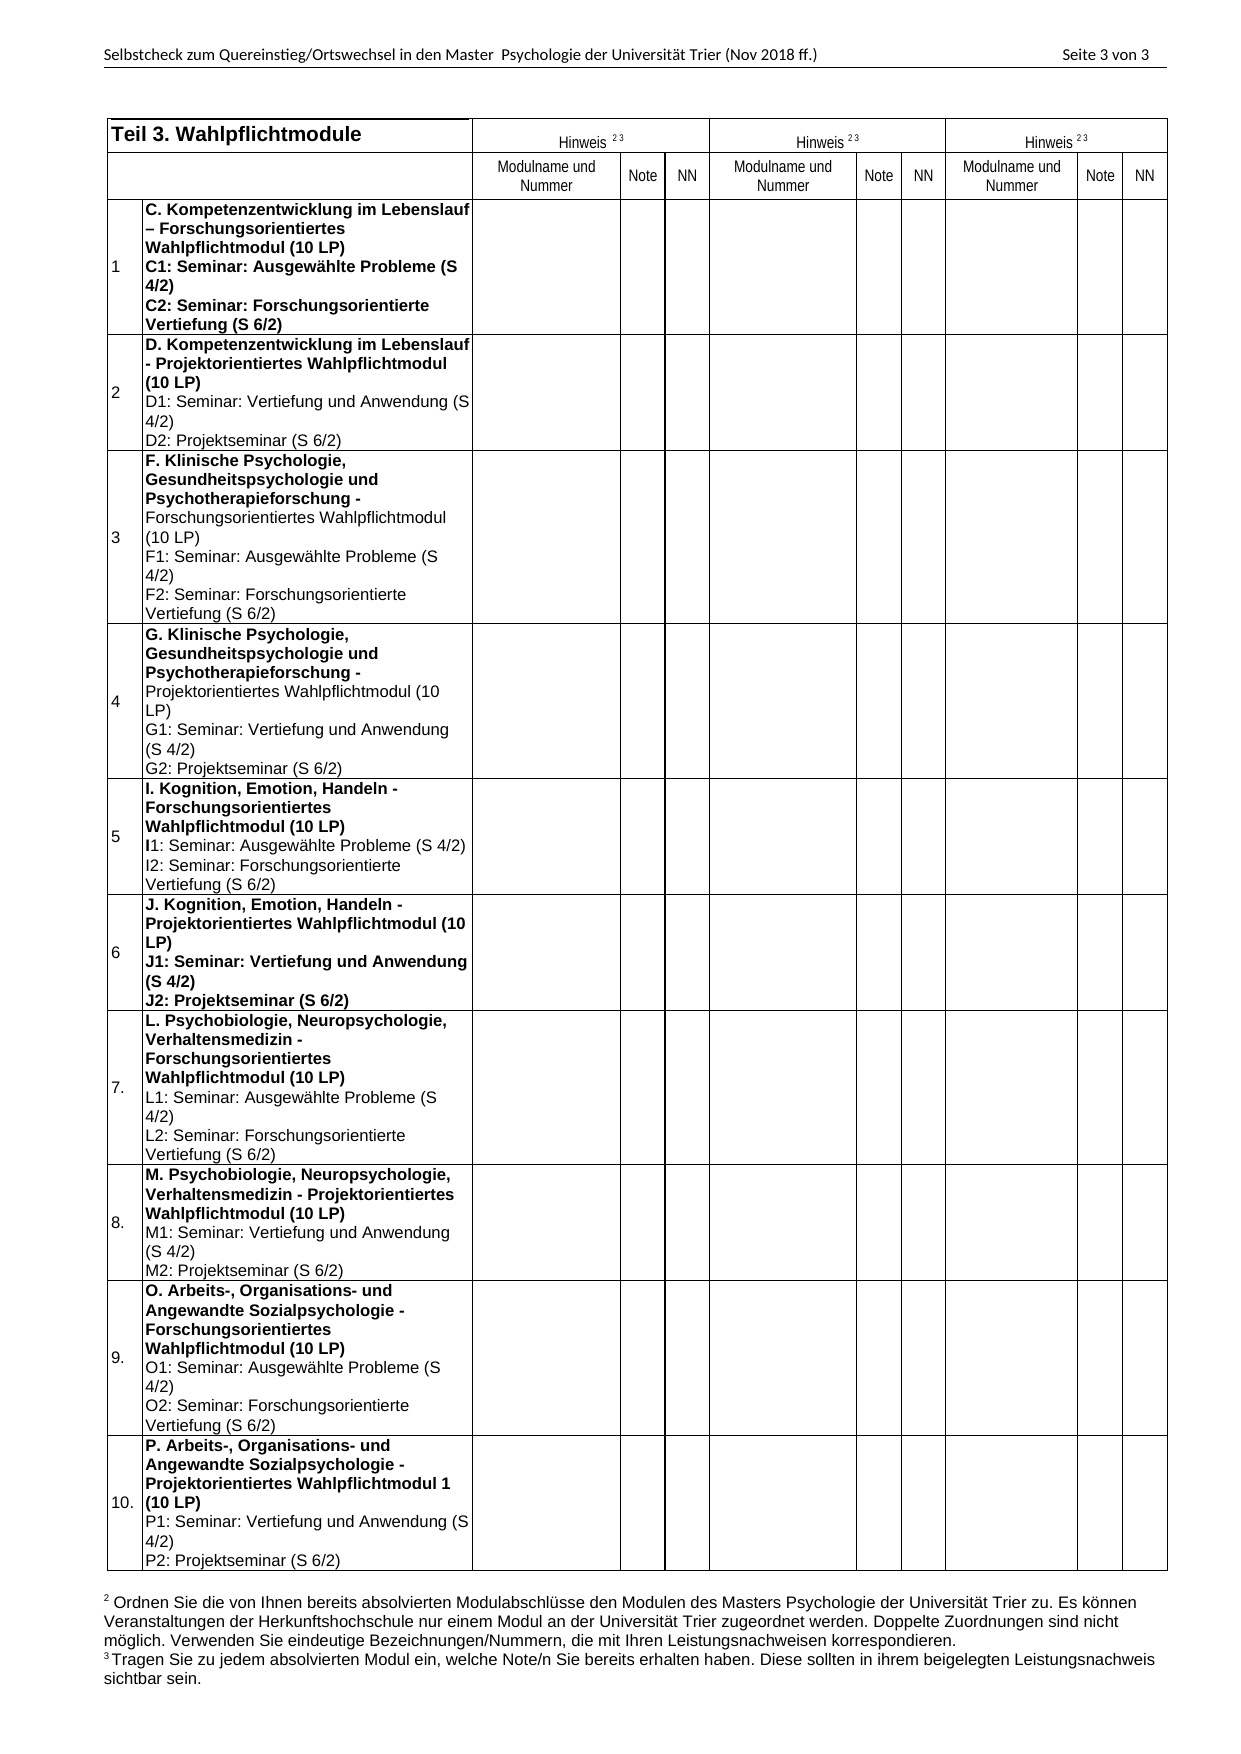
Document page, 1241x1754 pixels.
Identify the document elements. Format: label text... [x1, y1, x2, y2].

table_cell [473, 624, 620, 778]
table_cell [902, 1281, 945, 1434]
table_cell [710, 895, 856, 1010]
table_cell I. Kognition, Emotion, Handeln - Forschungsorientiertes Wahlpflichtmodul (10 LP) I1: Seminar: Ausgewählte Probleme (S 4/2) I2: Seminar: Forschungsorientierte Vertiefung (S 6/2) [143, 779, 472, 894]
table_cell [621, 1011, 664, 1164]
table_cell 6 [108, 895, 142, 1010]
table_cell [666, 200, 709, 334]
table_cell [946, 335, 1077, 450]
table_cell [621, 1436, 664, 1570]
table_cell NN [902, 153, 945, 198]
table_cell [473, 1436, 620, 1570]
table_cell [1123, 1165, 1167, 1280]
table_cell [473, 1165, 620, 1280]
table_cell [108, 153, 472, 198]
table_cell [1078, 335, 1122, 450]
table_cell [710, 1011, 856, 1164]
table_cell [1123, 451, 1167, 623]
table_cell [857, 1165, 901, 1280]
table_cell [857, 624, 901, 778]
table_cell [1123, 1436, 1167, 1570]
table_cell [946, 1436, 1077, 1570]
table_cell 8. [108, 1165, 142, 1280]
table_cell [621, 624, 664, 778]
table_cell [1078, 1436, 1122, 1570]
table_cell D. Kompetenzentwicklung im Lebenslauf - Projektorientiertes Wahlpflichtmodul (10 LP) D1: Seminar: Vertiefung und Anwendung (S 4/2) D2: Projektseminar (S 6/2) [143, 335, 472, 450]
table_cell Note [621, 153, 664, 198]
table_cell [621, 779, 664, 894]
table_cell [473, 1281, 620, 1434]
table_cell [857, 895, 901, 1010]
table_cell [473, 200, 620, 334]
table_cell [666, 1165, 709, 1280]
table_cell 9. [108, 1281, 142, 1434]
table_cell [710, 335, 856, 450]
table_cell [902, 200, 945, 334]
table_cell [666, 1436, 709, 1570]
table_cell [1078, 200, 1122, 334]
table_cell [1078, 779, 1122, 894]
table_cell P. Arbeits-, Organisations- und Angewandte Sozialpsychologie - Projektorientiertes Wahlpflichtmodul 1 (10 LP) P1: Seminar: Vertiefung und Anwendung (S 4/2) P2: Projektseminar (S 6/2) [143, 1436, 472, 1570]
table_header Hinweis 2 3 [473, 119, 709, 152]
table_cell [946, 779, 1077, 894]
table_cell [473, 895, 620, 1010]
table_cell NN [1123, 153, 1167, 198]
table_cell [1078, 1281, 1122, 1434]
table_cell [1078, 624, 1122, 778]
table_cell [946, 451, 1077, 623]
table_cell [946, 624, 1077, 778]
table_cell 2 [108, 335, 142, 450]
table_cell [710, 779, 856, 894]
table_cell [946, 895, 1077, 1010]
table_cell [1078, 1011, 1122, 1164]
table_cell [473, 451, 620, 623]
table_cell [666, 895, 709, 1010]
table_cell [666, 1281, 709, 1434]
table_cell [857, 200, 901, 334]
table_cell [1123, 1011, 1167, 1164]
table_cell [666, 779, 709, 894]
table_cell [946, 1011, 1077, 1164]
table_cell [621, 335, 664, 450]
table_cell [1123, 200, 1167, 334]
table_header Teil 3. Wahlpflichtmodule [108, 119, 472, 152]
text 2 Ordnen Sie die von Ihnen bereits absolvierten Modulabschlüsse den Modulen des Masters Psychologie der Universität Trier zu. Es können Veranstaltungen der Herkunftshochschule nur einem Modul an der Universität Trier zugeordnet werden. Doppelte Zuordnungen sind nicht möglich. Verwenden Sie eindeutige Bezeichnungen/Nummern, die mit Ihren Leistungsnachweisen korrespondieren. [103, 1592, 1167, 1650]
table_cell C. Kompetenzentwicklung im Lebenslauf – Forschungsorientiertes Wahlpflichtmodul (10 LP) C1: Seminar: Ausgewählte Probleme (S 4/2) C2: Seminar: Forschungsorientierte Vertiefung (S 6/2) [143, 200, 472, 334]
table_cell Note [857, 153, 901, 198]
table_cell 7. [108, 1011, 142, 1164]
table_cell [621, 1281, 664, 1434]
table_cell [857, 335, 901, 450]
table_cell 10. [108, 1436, 142, 1570]
table_cell [710, 1436, 856, 1570]
table_cell [946, 200, 1077, 334]
text 3 Tragen Sie zu jedem absolvierten Modul ein, welche Note/n Sie bereits erhalten haben. Diese sollten in ihrem beigelegten Leistungsnachweis sichtbar sein. [103, 1650, 1167, 1688]
table_cell [857, 451, 901, 623]
table_cell [902, 624, 945, 778]
table_cell [902, 895, 945, 1010]
table_cell 5 [108, 779, 142, 894]
table_header Hinweis 2 3 [710, 119, 945, 152]
table_cell [857, 779, 901, 894]
table_cell Modulname und Nummer [473, 153, 620, 198]
table_cell [902, 335, 945, 450]
table_cell Note [1078, 153, 1122, 198]
table_cell [666, 1011, 709, 1164]
table_cell F. Klinische Psychologie, Gesundheitspsychologie und Psychotherapieforschung - Forschungsorientiertes Wahlpflichtmodul (10 LP) F1: Seminar: Ausgewählte Probleme (S 4/2) F2: Seminar: Forschungsorientierte Vertiefung (S 6/2) [143, 451, 472, 623]
table_cell G. Klinische Psychologie, Gesundheitspsychologie und Psychotherapieforschung - Projektorientiertes Wahlpflichtmodul (10 LP) G1: Seminar: Vertiefung und Anwendung (S 4/2) G2: Projektseminar (S 6/2) [143, 624, 472, 778]
table_cell [1078, 1165, 1122, 1280]
table_cell [666, 624, 709, 778]
table_cell [710, 1281, 856, 1434]
table_cell [902, 1011, 945, 1164]
table_header Hinweis 2 3 [946, 119, 1167, 152]
table_cell [710, 200, 856, 334]
table_cell NN [666, 153, 709, 198]
table_cell L. Psychobiologie, Neuropsychologie, Verhaltensmedizin - Forschungsorientiertes Wahlpflichtmodul (10 LP) L1: Seminar: Ausgewählte Probleme (S 4/2) L2: Seminar: Forschungsorientierte Vertiefung (S 6/2) [143, 1011, 472, 1164]
table_cell [1123, 779, 1167, 894]
table_cell [1123, 624, 1167, 778]
table_cell [473, 779, 620, 894]
table_cell [946, 1281, 1077, 1434]
table_cell [473, 1011, 620, 1164]
table_cell [666, 335, 709, 450]
table_cell [1123, 1281, 1167, 1434]
table_cell [902, 1436, 945, 1570]
table_cell [1078, 451, 1122, 623]
table_cell 3 [108, 451, 142, 623]
table_cell [621, 895, 664, 1010]
table_cell [666, 451, 709, 623]
table_cell [1123, 895, 1167, 1010]
table_cell M. Psychobiologie, Neuropsychologie, Verhaltensmedizin - Projektorientiertes Wahlpflichtmodul (10 LP) M1: Seminar: Vertiefung und Anwendung (S 4/2) M2: Projektseminar (S 6/2) [143, 1165, 472, 1280]
table_cell [902, 1165, 945, 1280]
table_cell Modulname und Nummer [710, 153, 856, 198]
table_cell [710, 624, 856, 778]
table_cell Modulname und Nummer [946, 153, 1077, 198]
table_cell [902, 779, 945, 894]
table_cell 1 [108, 200, 142, 334]
table_cell [902, 451, 945, 623]
table_cell O. Arbeits-, Organisations- und Angewandte Sozialpsychologie - Forschungsorientiertes Wahlpflichtmodul (10 LP) O1: Seminar: Ausgewählte Probleme (S 4/2) O2: Seminar: Forschungsorientierte Vertiefung (S 6/2) [143, 1281, 472, 1434]
table_cell [1123, 335, 1167, 450]
table_cell [473, 335, 620, 450]
table_cell [621, 200, 664, 334]
table_cell [857, 1436, 901, 1570]
table_cell [857, 1281, 901, 1434]
table_cell [857, 1011, 901, 1164]
table_cell [621, 1165, 664, 1280]
table_cell [710, 451, 856, 623]
table_cell [710, 1165, 856, 1280]
table_cell 4 [108, 624, 142, 778]
table_cell [621, 451, 664, 623]
table_cell [946, 1165, 1077, 1280]
table_cell J. Kognition, Emotion, Handeln - Projektorientiertes Wahlpflichtmodul (10 LP) J1: Seminar: Vertiefung und Anwendung (S 4/2) J2: Projektseminar (S 6/2) [143, 895, 472, 1010]
table_cell [1078, 895, 1122, 1010]
